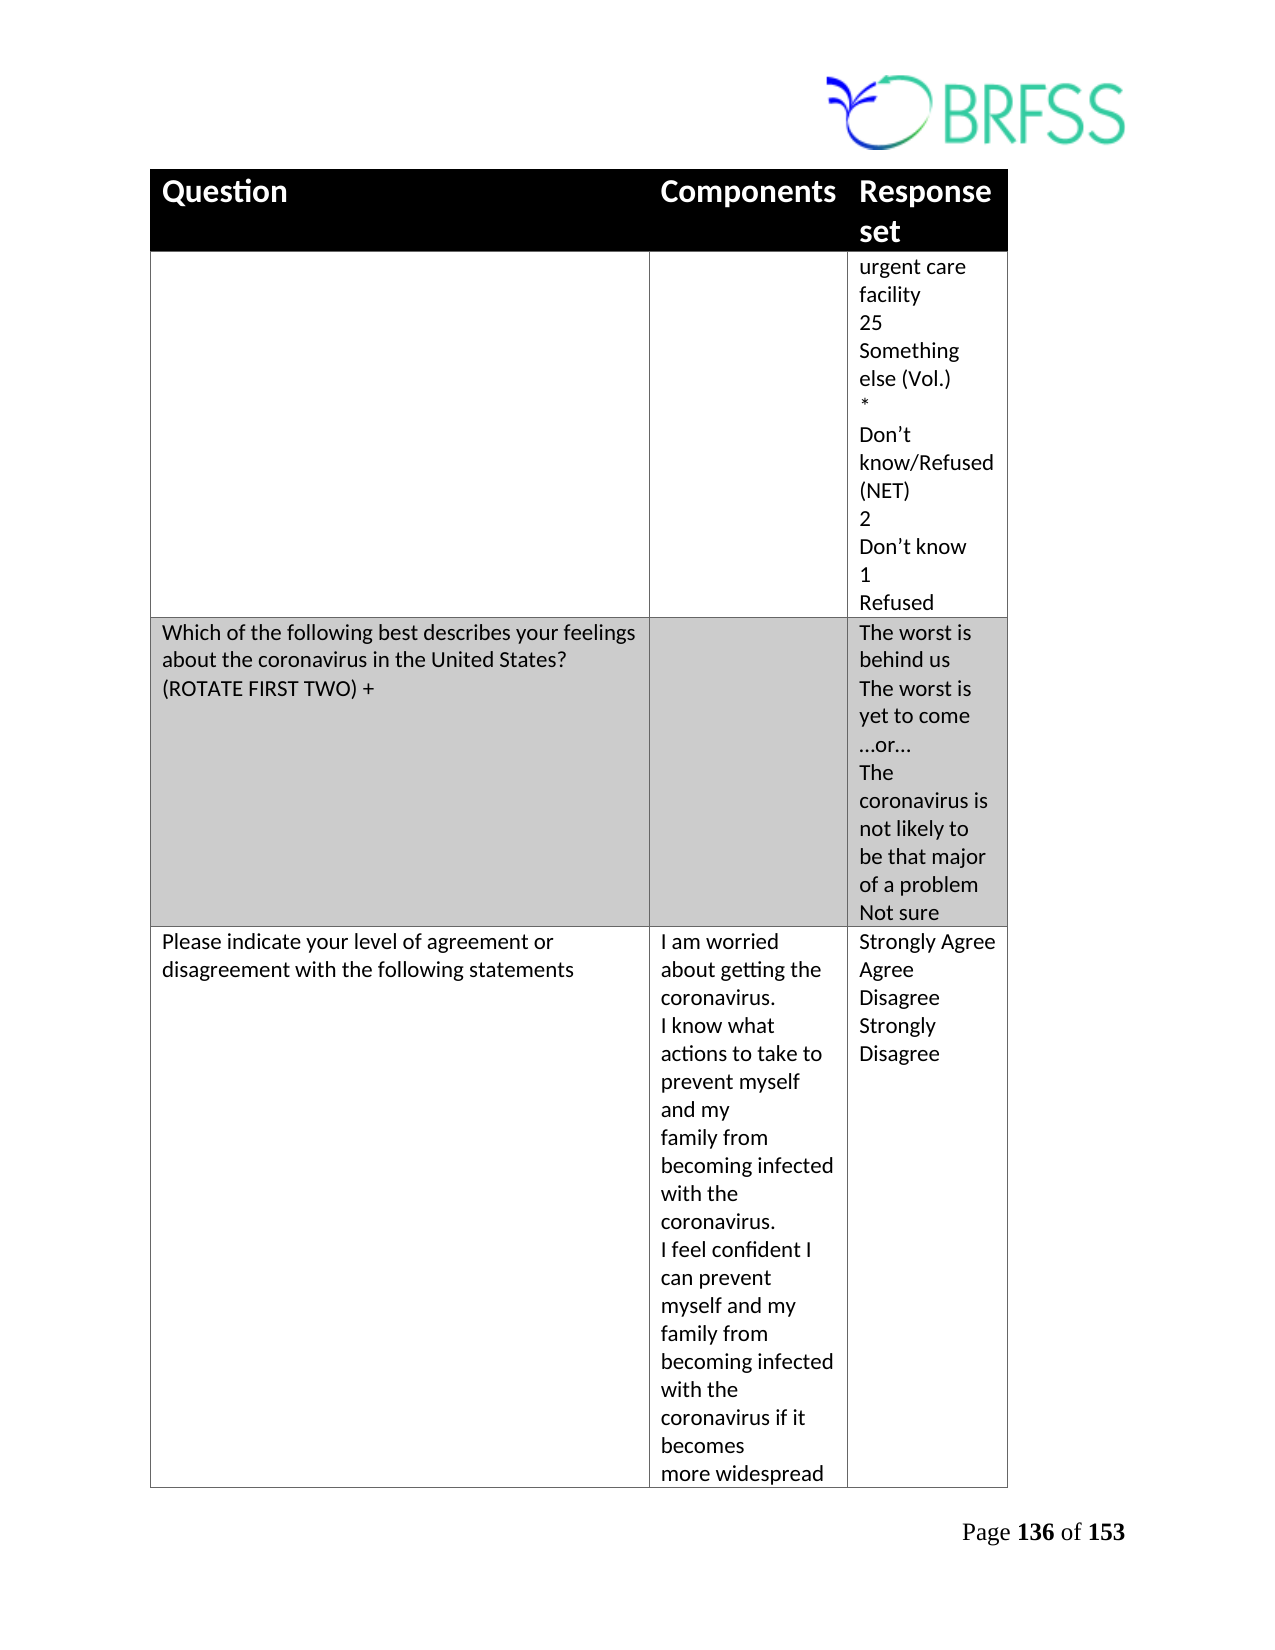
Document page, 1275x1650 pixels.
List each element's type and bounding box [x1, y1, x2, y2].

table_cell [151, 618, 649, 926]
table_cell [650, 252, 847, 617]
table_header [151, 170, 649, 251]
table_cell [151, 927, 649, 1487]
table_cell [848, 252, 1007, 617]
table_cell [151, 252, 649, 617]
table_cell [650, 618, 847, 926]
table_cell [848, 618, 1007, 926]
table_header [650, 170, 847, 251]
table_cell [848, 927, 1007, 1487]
picture [826, 75, 1125, 150]
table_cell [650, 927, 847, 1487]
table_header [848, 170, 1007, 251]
